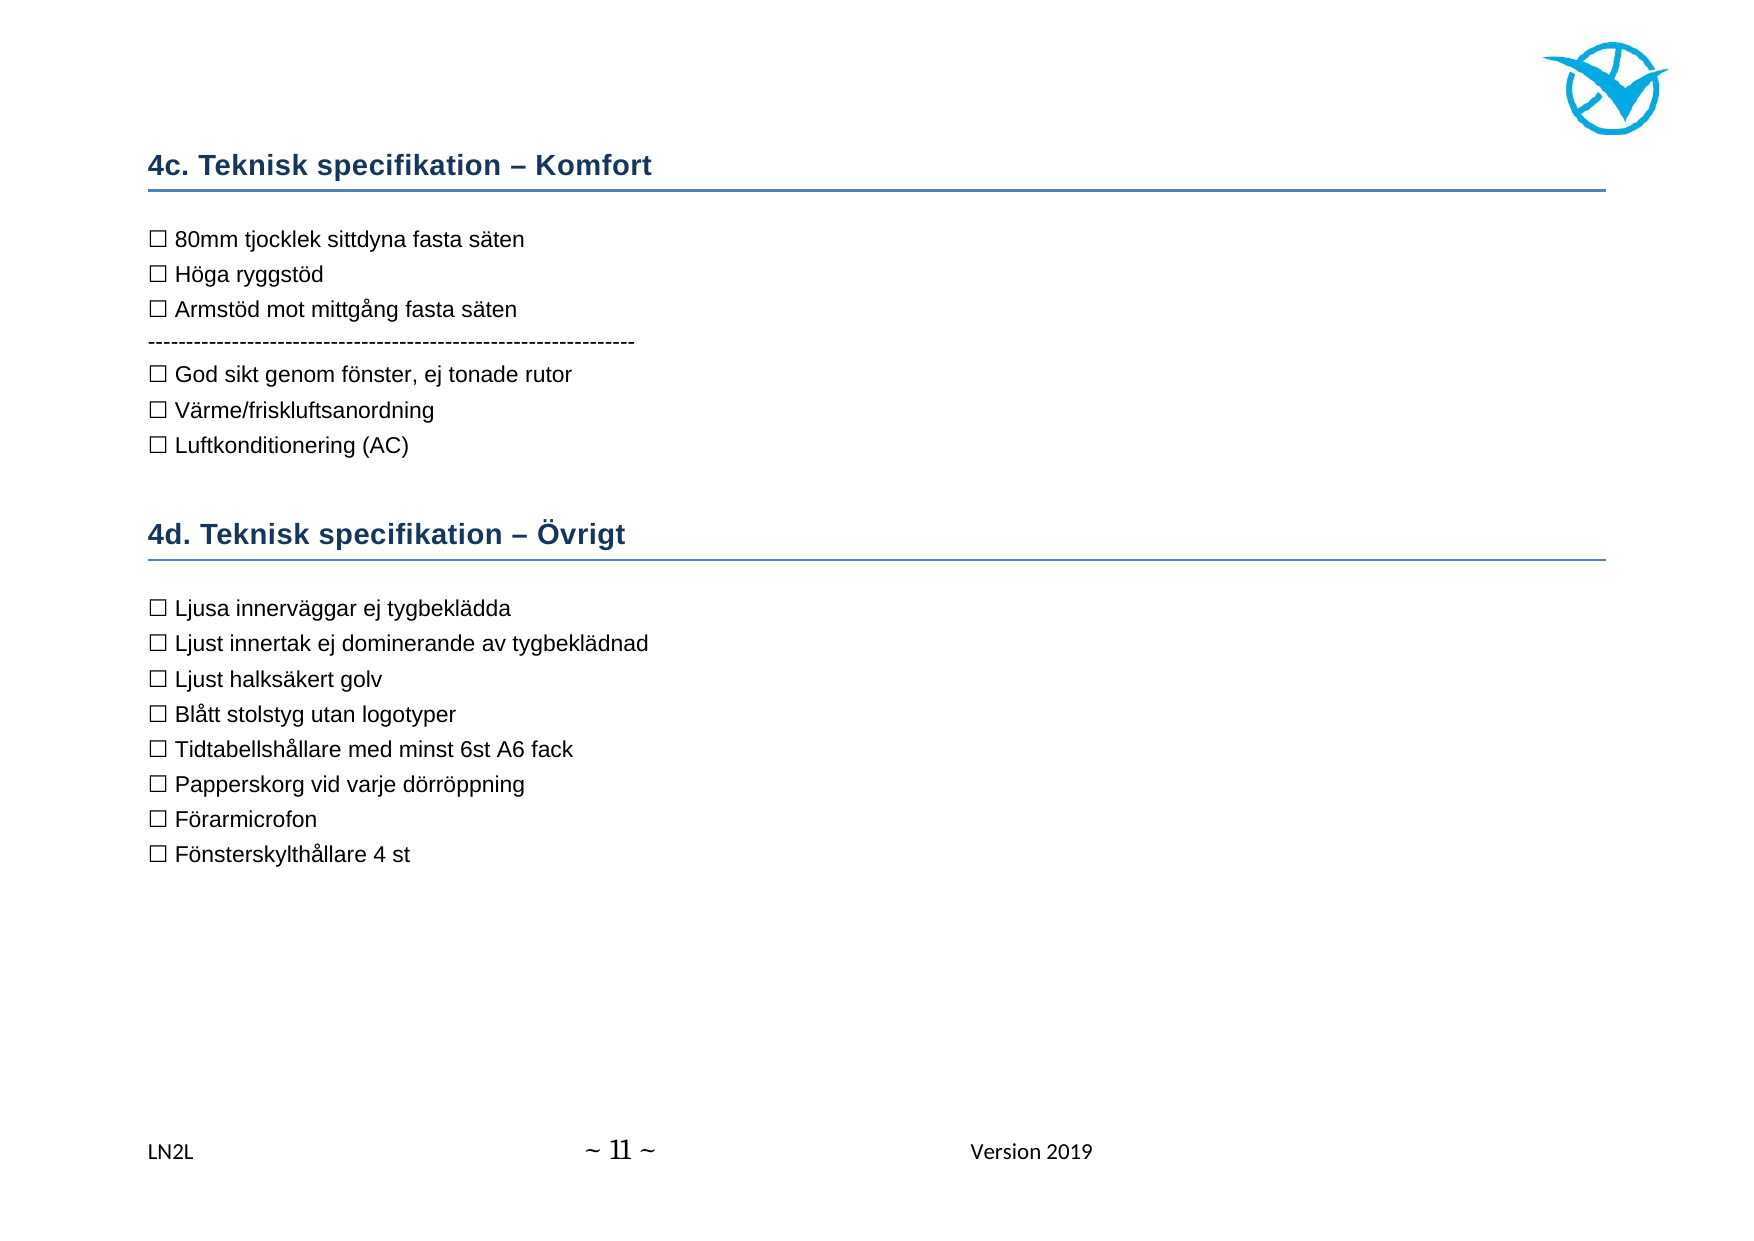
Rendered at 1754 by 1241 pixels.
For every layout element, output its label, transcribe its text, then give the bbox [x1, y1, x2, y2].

title 4c. Teknisk specifikation – Komfort [148, 148, 1606, 189]
picture [1584, 48, 1616, 74]
title 4d. Teknisk specifikation – Övrigt [148, 517, 1606, 559]
picture [1542, 42, 1654, 135]
picture [1615, 42, 1673, 135]
text 80mm tjocklek sittdyna fasta säten Höga ryggstöd Armstöd mot mittgång fasta säten ---------------------------------------------------------------- God sikt genom fönster, ej tonade rutor Värme/friskluftsanordning Luftkonditionering (AC) [148, 223, 1606, 492]
text Ljusa innerväggar ej tygbeklädda Ljust innertak ej dominerande av tygbeklädnad Ljust halksäkert golv Blått stolstyg utan logotyper Tidtabellshållare med minst 6st A6 fack Papperskorg vid varje dörröppning Förarmicrofon Fönsterskylthållare 4 st [148, 592, 1606, 869]
